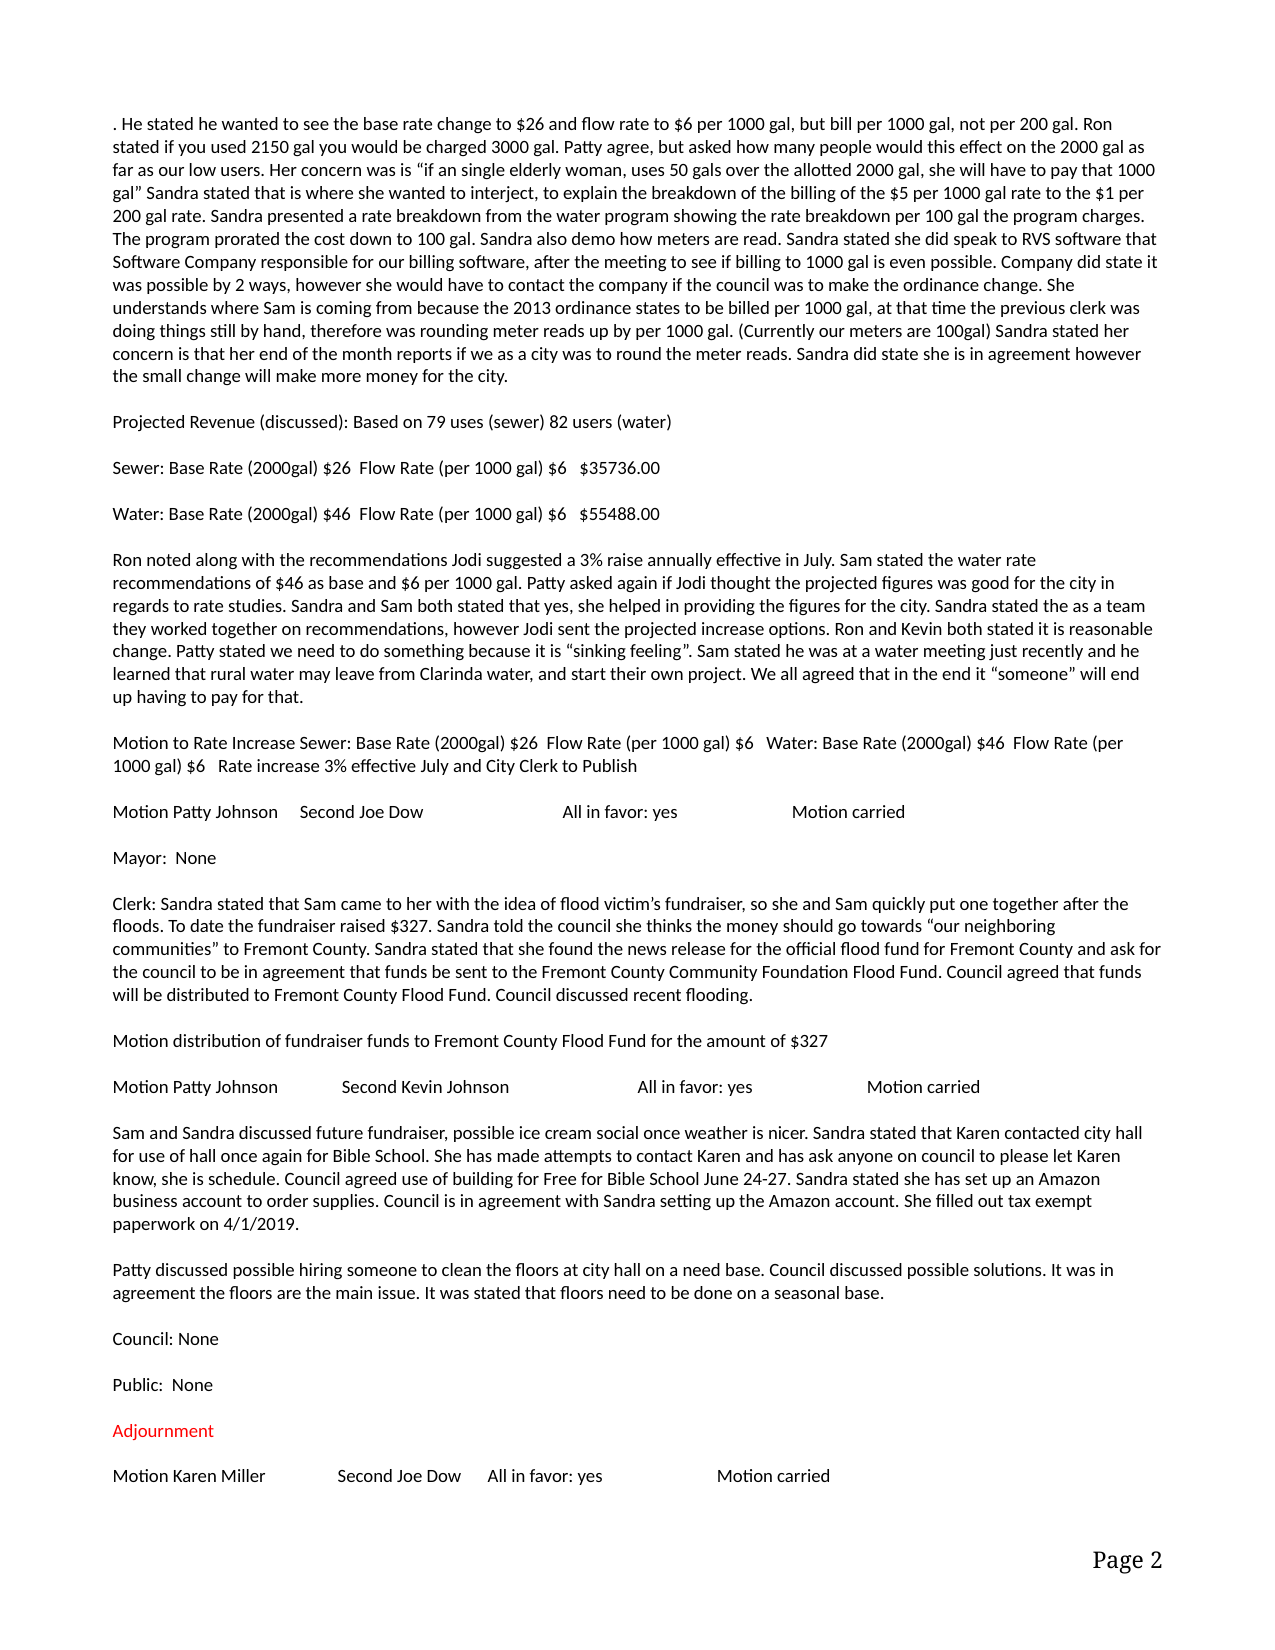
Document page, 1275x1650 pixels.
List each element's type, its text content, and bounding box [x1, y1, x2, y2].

text Sewer: Base Rate (2000gal) $26 Flow Rate (per 1000 gal) $6 $35736.00 [112, 456, 1162, 479]
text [112, 112, 1162, 387]
text Clerk: Sandra stated that Sam came to her with the idea of flood victim’s fundraiser, so she and Sam quickly put one together after the floods. To date the fundraiser raised $327. Sandra told the council she thinks the money should go towards “our neighboring communities” to Fremont County. Sandra stated that she found the news release for the official flood fund for Fremont County and ask for the council to be in agreement that funds be sent to the Fremont County Community Foundation Flood Fund. Council agreed that funds will be distributed to Fremont County Flood Fund. Council discussed recent flooding. [112, 892, 1162, 1006]
text Ron noted along with the recommendations Jodi suggested a 3% raise annually effective in July. Sam stated the water rate recommendations of $46 as base and $6 per 1000 gal. Patty asked again if Jodi thought the projected figures was good for the city in regards to rate studies. Sandra and Sam both stated that yes, she helped in providing the figures for the city. Sandra stated the as a team they worked together on recommendations, however Jodi sent the projected increase options. Ron and Kevin both stated it is reasonable change. Patty stated we need to do something because it is “sinking feeling”. Sam stated he was at a water meeting just recently and he learned that rural water may leave from Clarinda water, and start their own project. We all agreed that in the end it “someone” will end up having to pay for that. [112, 548, 1162, 708]
text Patty discussed possible hiring someone to clean the floors at city hall on a need base. Council discussed possible solutions. It was in agreement the floors are the main issue. It was stated that floors need to be done on a seasonal base. [112, 1258, 1162, 1304]
text Motion distribution of fundraiser funds to Fremont County Flood Fund for the amount of $327 [112, 1029, 1162, 1052]
text Water: Base Rate (2000gal) $46 Flow Rate (per 1000 gal) $6 $55488.00 [112, 502, 1162, 525]
text Motion Karen Miller Second Joe Dow All in favor: yes Motion carried [112, 1464, 1162, 1487]
text Projected Revenue (discussed): Based on 79 uses (sewer) 82 users (water) [112, 410, 1162, 433]
text Adjournment [112, 1419, 1162, 1442]
text Sam and Sandra discussed future fundraiser, possible ice cream social once weather is nicer. Sandra stated that Karen contacted city hall for use of hall once again for Bible School. She has made attempts to contact Karen and has ask anyone on council to please let Karen know, she is schedule. Council agreed use of building for Free for Bible School June 24-27. Sandra stated she has set up an Amazon business account to order supplies. Council is in agreement with Sandra setting up the Amazon account. She filled out tax exempt paperwork on 4/1/2019. [112, 1121, 1162, 1235]
text Public: None [112, 1373, 1162, 1396]
text Motion Patty Johnson Second Kevin Johnson All in favor: yes Motion carried [112, 1075, 1162, 1098]
text Motion Patty Johnson Second Joe Dow All in favor: yes Motion carried [112, 800, 1162, 823]
text Mayor: None [112, 846, 1162, 869]
text Council: None [112, 1327, 1162, 1350]
text Motion to Rate Increase Sewer: Base Rate (2000gal) $26 Flow Rate (per 1000 gal) $6 Water: Base Rate (2000gal) $46 Flow Rate (per 1000 gal) $6 Rate increase 3% effective July and City Clerk to Publish [112, 731, 1162, 777]
